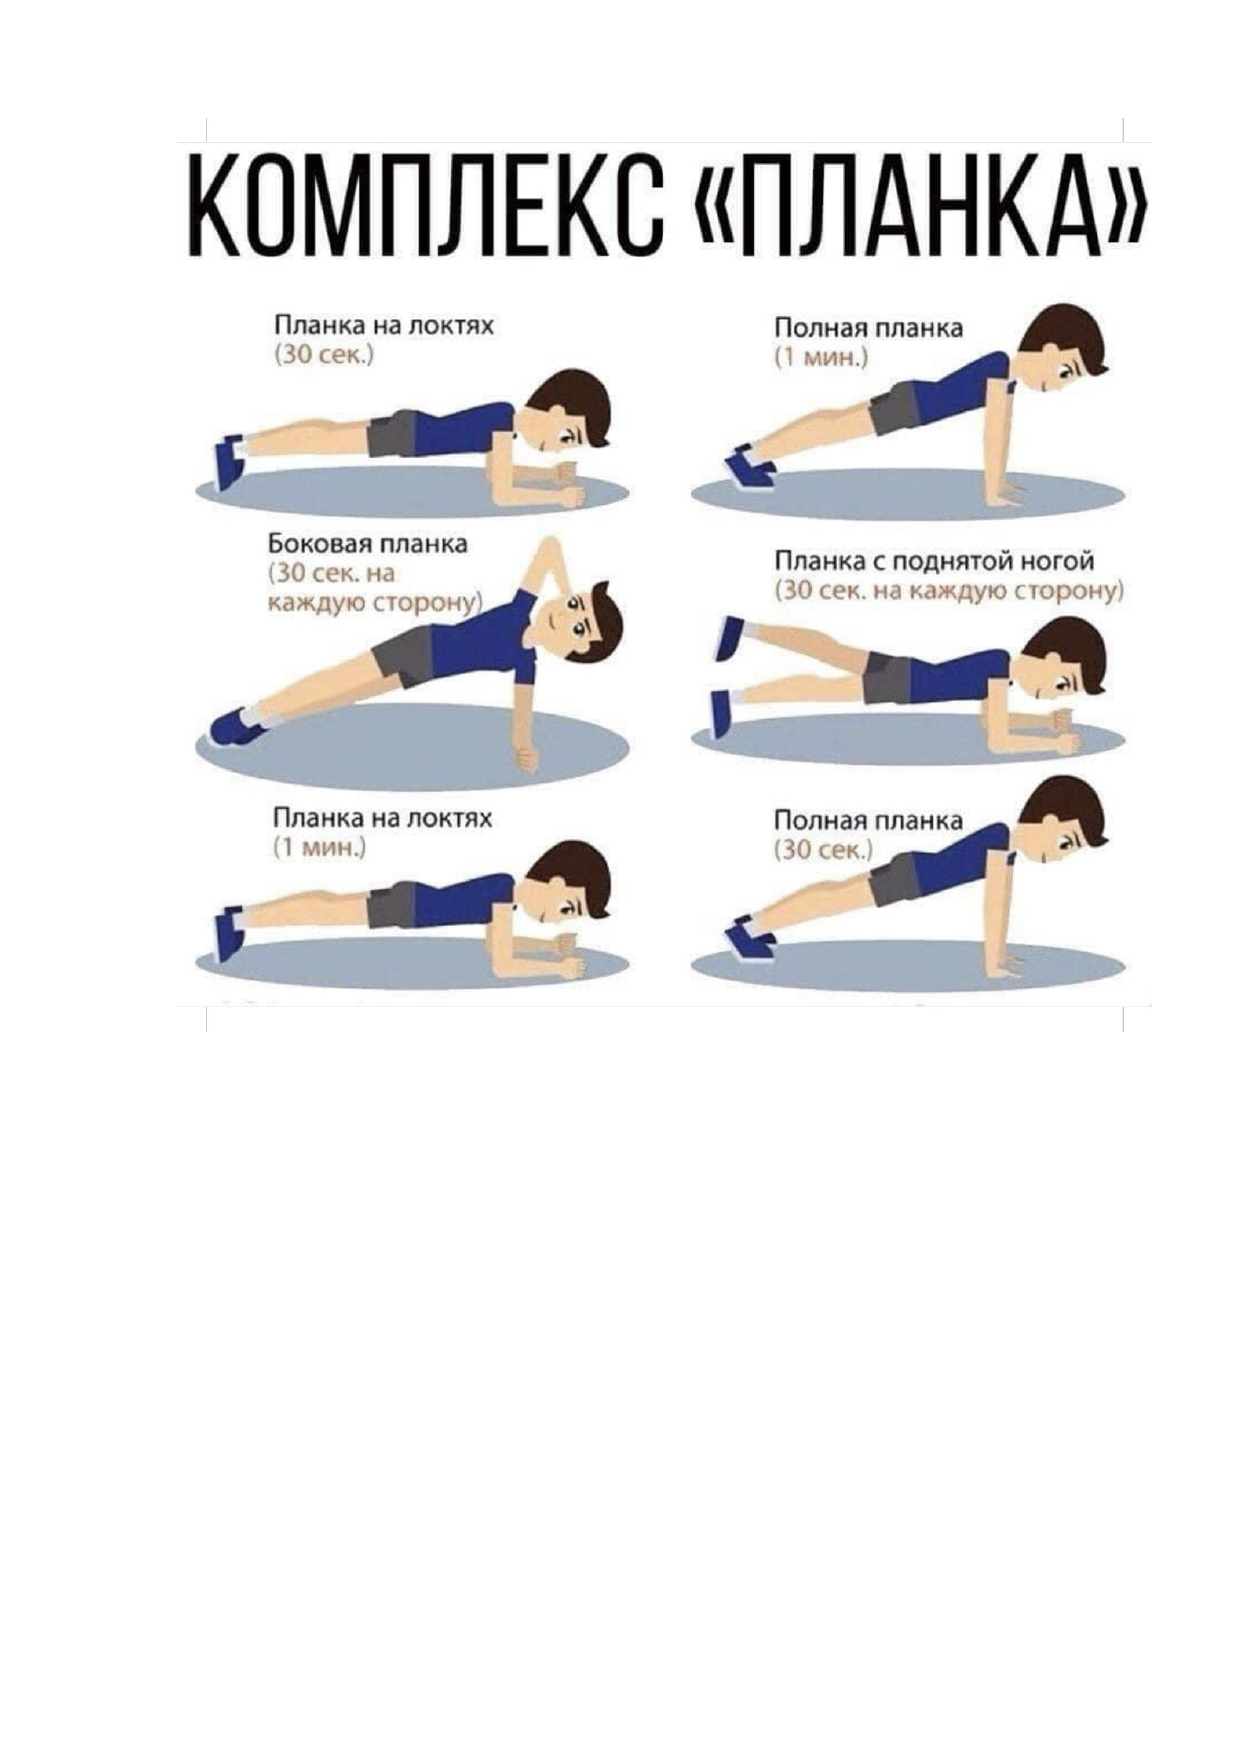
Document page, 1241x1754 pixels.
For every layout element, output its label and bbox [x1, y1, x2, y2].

picture [177, 118, 1152, 1032]
